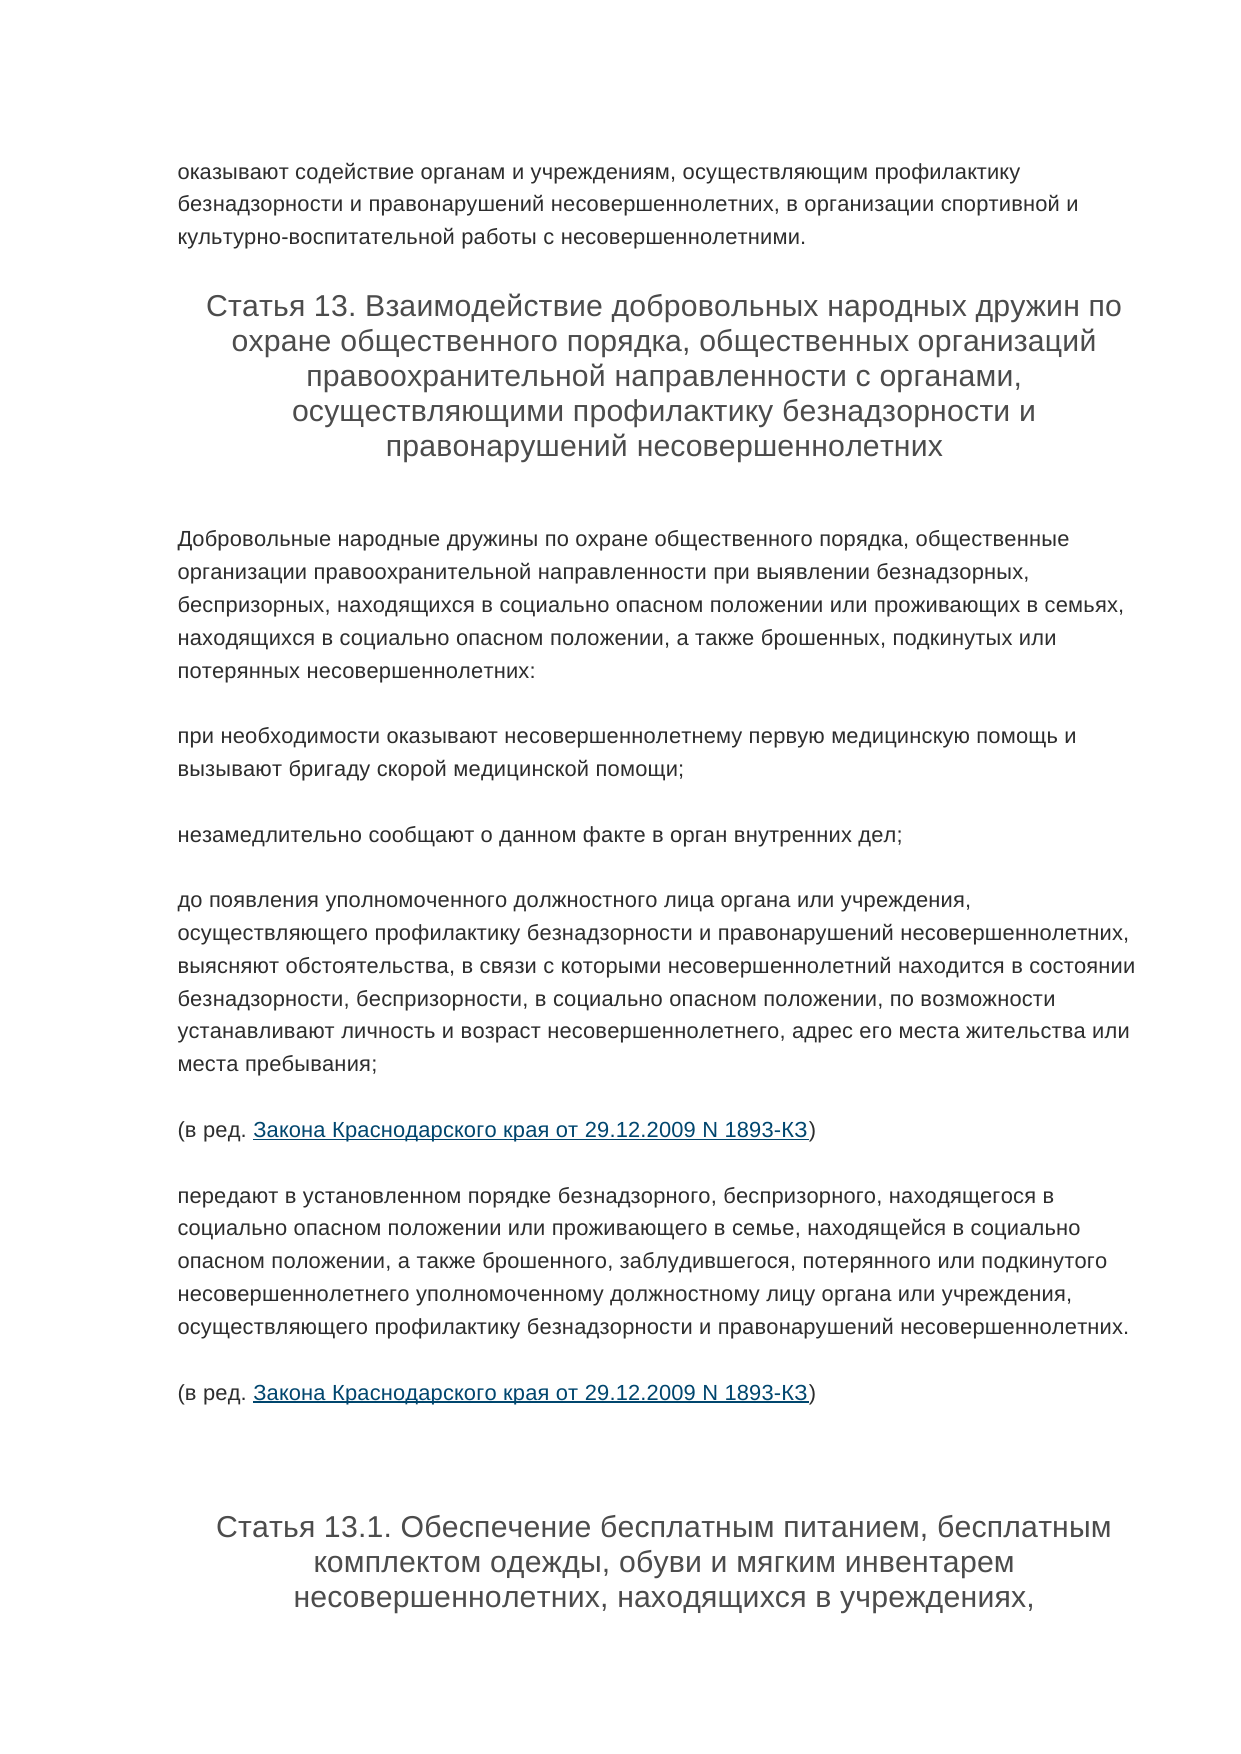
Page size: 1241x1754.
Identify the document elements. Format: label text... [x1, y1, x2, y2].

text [177, 1509, 1152, 1614]
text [177, 118, 1152, 249]
text Добровольные народные дружины по охране общественного порядка, общественные организации правоохранительной направленности при выявлении безнадзорных, беспризорных, находящихся в социально опасном положении или проживающих в семьях, находящихся в социально опасном положении, а также брошенных, подкинутых или потерянных несовершеннолетних: при необходимости оказывают несовершеннолетнему первую медицинскую помощь и вызывают бригаду скорой медицинской помощи; незамедлительно сообщают о данном факте в орган внутренних дел; до появления уполномоченного должностного лица органа или учреждения, осуществляющего профилактику безнадзорности и правонарушений несовершеннолетних, выясняют обстоятельства, в связи с которыми несовершеннолетний находится в состоянии безнадзорности, беспризорности, в социально опасном положении, по возможности устанавливают личность и возраст несовершеннолетнего, адрес его места жительства или места пребывания; (в ред. Закона Краснодарского края от 29.12.2009 N 1893-КЗ) передают в установленном порядке безнадзорного, беспризорного, находящегося в социально опасном положении или проживающего в семье, находящейся в социально опасном положении, а также брошенного, заблудившегося, потерянного или подкинутого несовершеннолетнего уполномоченному должностному лицу органа или учреждения, осуществляющего профилактику безнадзорности и правонарушений несовершеннолетних. (в ред. Закона Краснодарского края от 29.12.2009 N 1893-КЗ) [177, 486, 1152, 1470]
text Статья 13. Взаимодействие добровольных народных дружин по охране общественного порядка, общественных организаций правоохранительной направленности с органами, осуществляющими профилактику безнадзорности и правонарушений несовершеннолетних [177, 288, 1152, 462]
